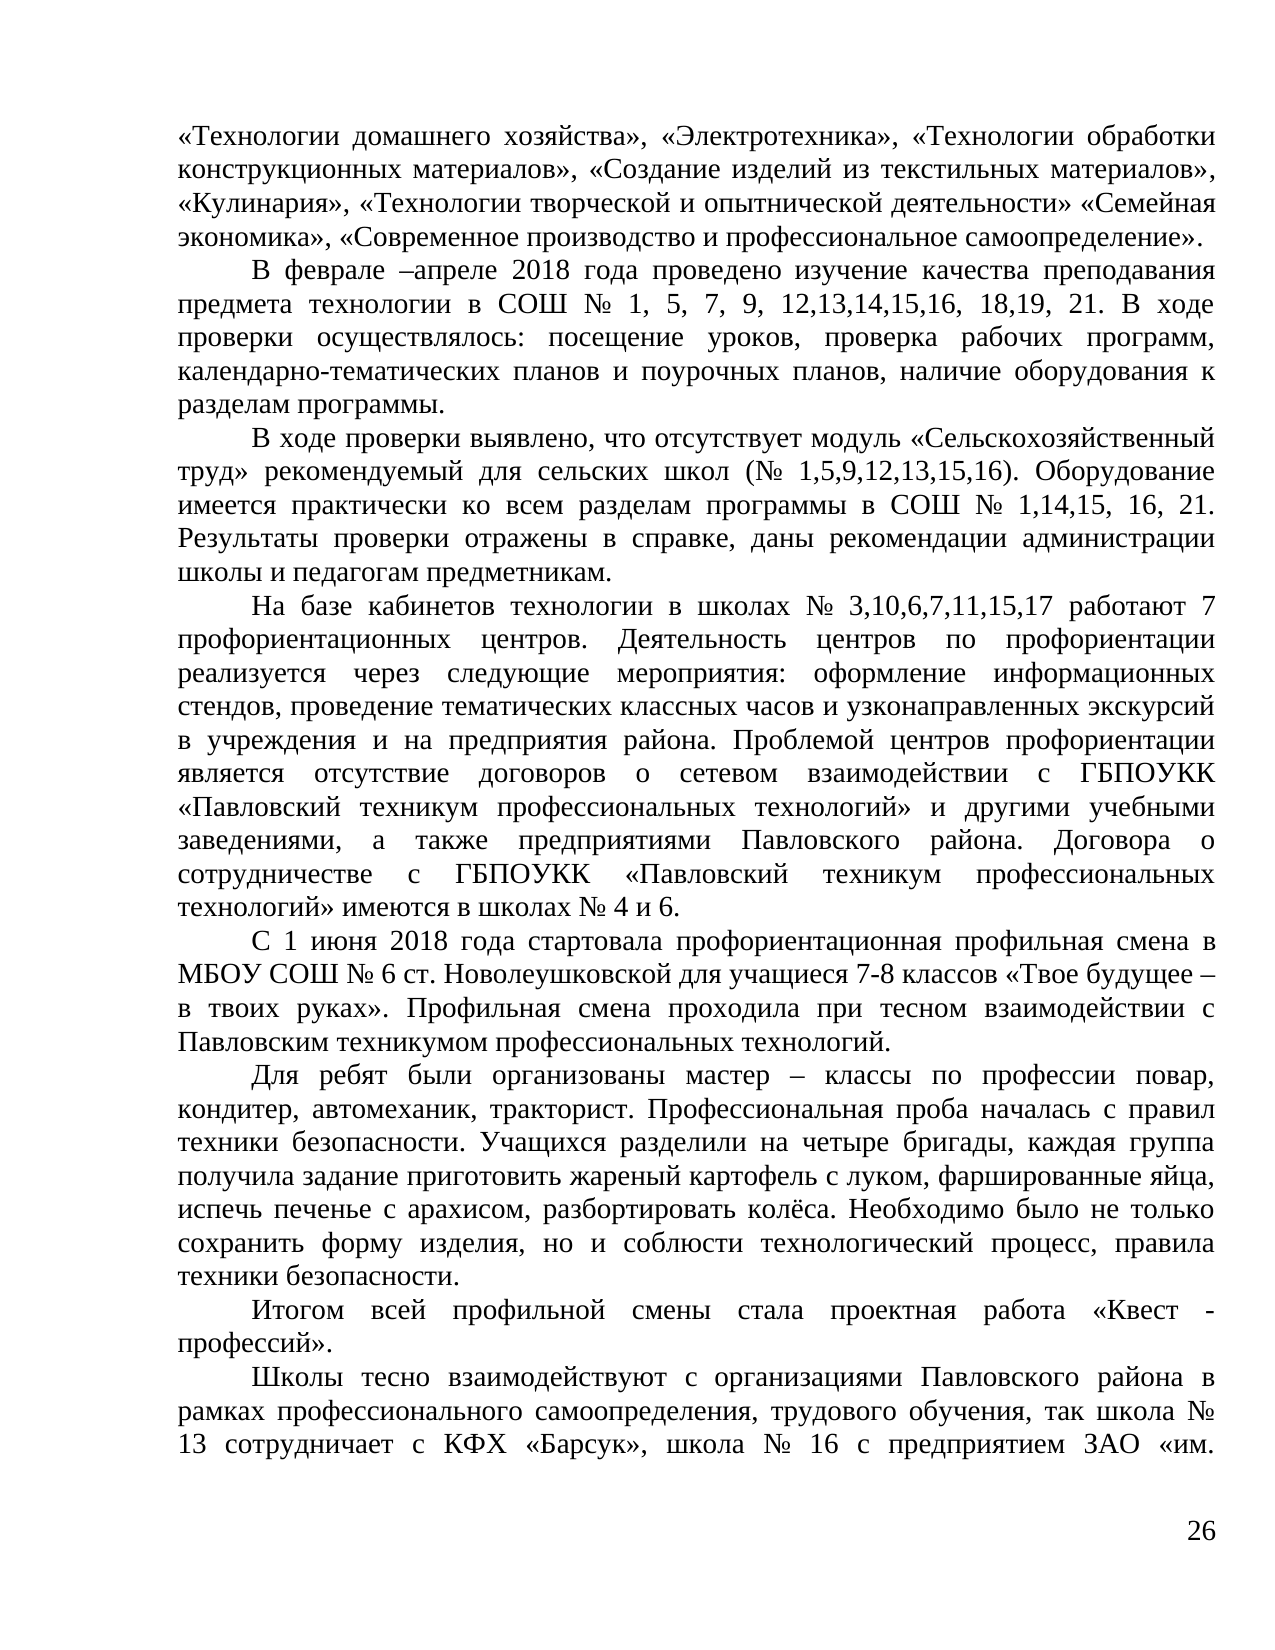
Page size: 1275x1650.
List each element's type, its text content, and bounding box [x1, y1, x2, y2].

text На базе кабинетов технологии в школах № 3,10,6,7,11,15,17 работают 7 профориентационных центров. Деятельность центров по профориентации реализуется через следующие мероприятия: оформление информационных стендов, проведение тематических классных часов и узконаправленных экскурсий в учреждения и на предприятия района. Проблемой центров профориентации является отсутствие договоров о сетевом взаимодействии с ГБПОУКК «Павловский техникум профессиональных технологий» и другими учебными заведениями, а также предприятиями Павловского района. Договора о сотрудничестве с ГБПОУКК «Павловский техникум профессиональных технологий» имеются в школах № 4 и 6. [177, 588, 1216, 923]
text Для ребят были организованы мастер – классы по профессии повар, кондитер, автомеханик, тракторист. Профессиональная проба началась с правил техники безопасности. Учащихся разделили на четыре бригады, каждая группа получила задание приготовить жареный картофель с луком, фаршированные яйца, испечь печенье с арахисом, разбортировать колёса. Необходимо было не только сохранить форму изделия, но и соблюсти технологический процесс, правила техники безопасности. [177, 1057, 1216, 1292]
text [177, 1359, 1216, 1460]
text В феврале –апреле 2018 года проведено изучение качества преподавания предмета технологии в СОШ № 1, 5, 7, 9, 12,13,14,15,16, 18,19, 21. В ходе проверки осуществлялось: посещение уроков, проверка рабочих программ, календарно-тематических планов и поурочных планов, наличие оборудования к разделам программы. [177, 252, 1216, 420]
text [177, 118, 1216, 252]
text Итогом всей профильной смены стала проектная работа «Квест - профессий». [177, 1292, 1216, 1359]
text С 1 июня 2018 года стартовала профориентационная профильная смена в МБОУ СОШ № 6 ст. Новолеушковской для учащиеся 7-8 классов «Твое будущее – в твоих руках». Профильная смена проходила при тесном взаимодействии с Павловским техникумом профессиональных технологий. [177, 923, 1216, 1057]
text В ходе проверки выявлено, что отсутствует модуль «Сельскохозяйственный труд» рекомендуемый для сельских школ (№ 1,5,9,12,13,15,16). Оборудование имеется практически ко всем разделам программы в СОШ № 1,14,15, 16, 21. Результаты проверки отражены в справке, даны рекомендации администрации школы и педагогам предметникам. [177, 420, 1216, 588]
